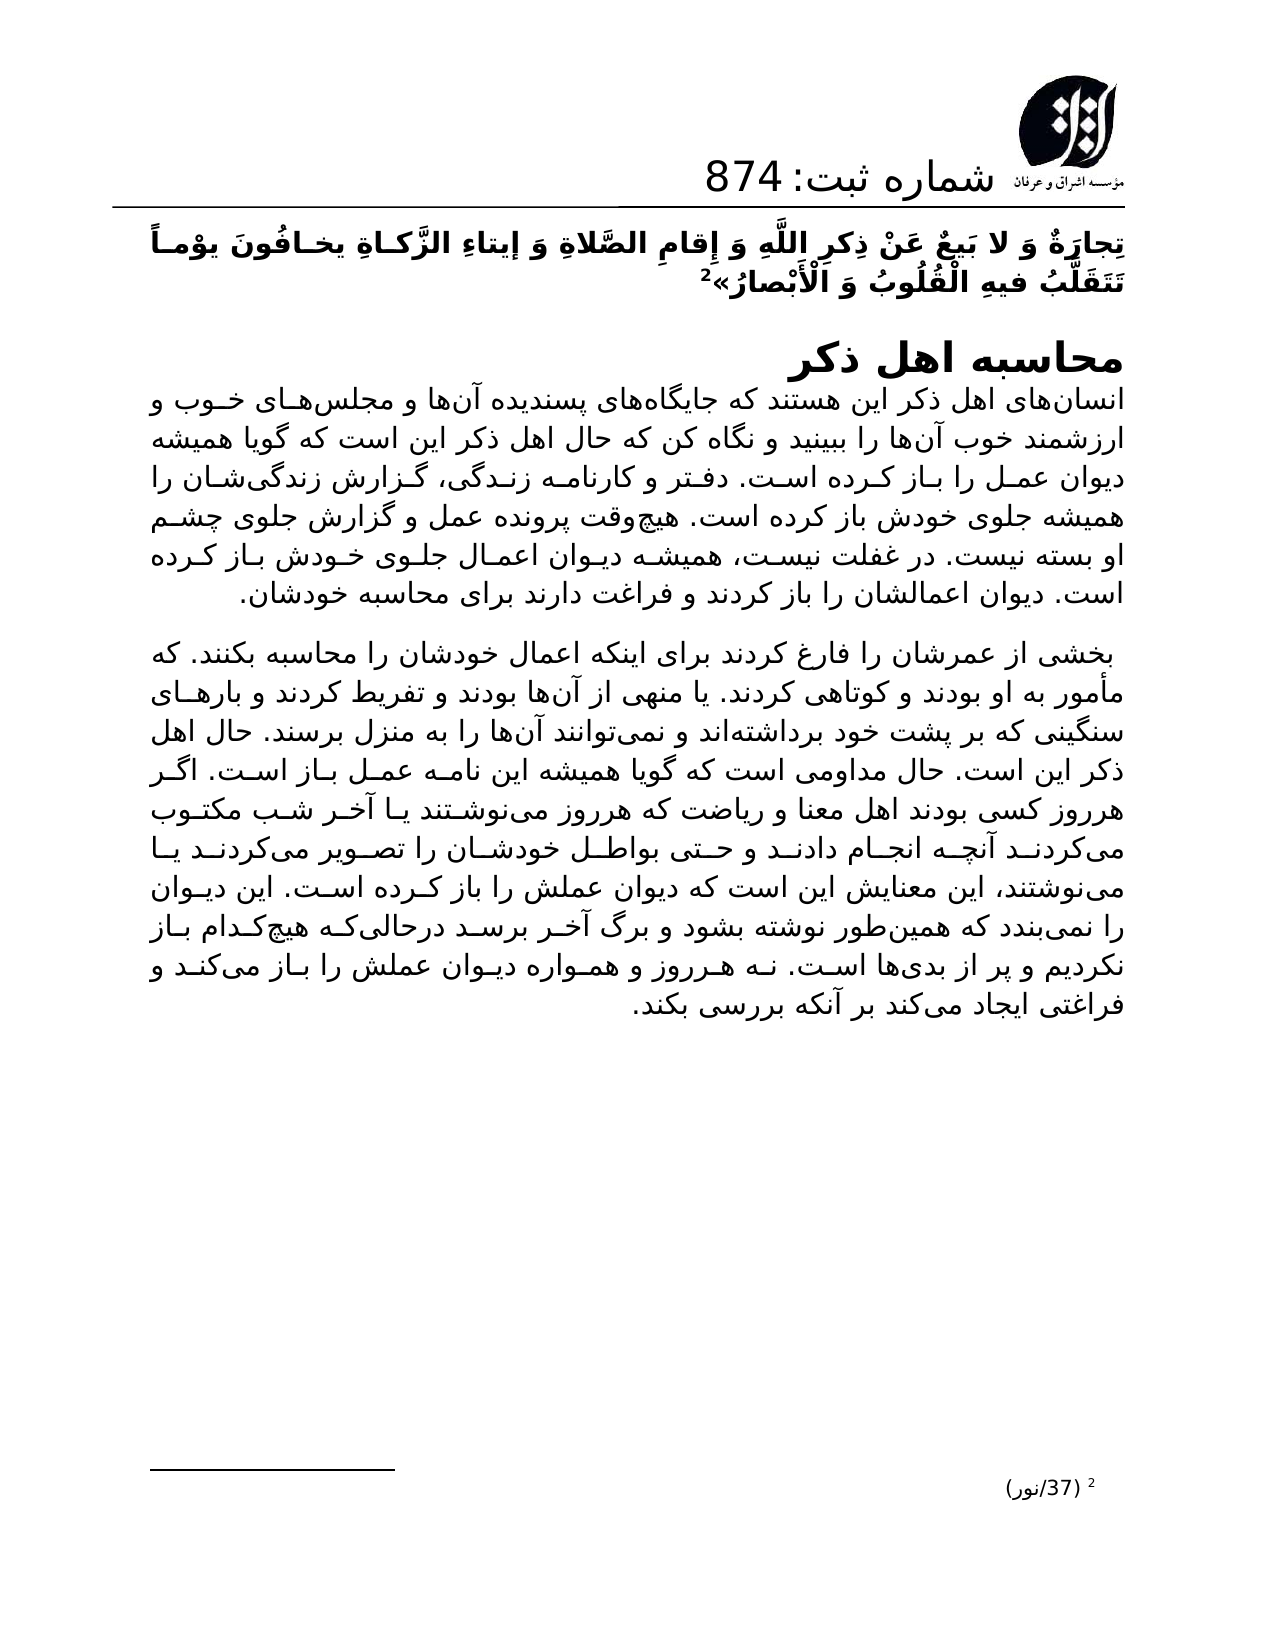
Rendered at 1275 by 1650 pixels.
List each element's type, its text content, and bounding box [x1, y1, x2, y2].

subtitle محاسبه اهل ذکر [150, 333, 1125, 382]
picture [1010, 75, 1125, 192]
text بخشی از عمرشان را فارغ کردند برای اینکه اعمال خودشان را محاسبه بکنند. که مأمور به او بودند و کوتاهی کردند. یا منهی از آن‌ها بودند و تفریط کردند و بارهای سنگینی که بر پشت خود برداشته‌اند و نمی‌توانند آن‌ها را به منزل برسند. حال اهل ذکر این است. حال مداومی است که گویا همیشه این نامه عمل باز است. اگر هرروز کسی بودند اهل معنا و ریاضت که هرروز می‌نوشتند یا آخر شب مکتوب می‌کردند آنچه انجام دادند و حتی بواطل خودشان را تصویر می‌کردند یا می‌نوشتند، این معنایش این است که دیوان عملش را باز کرده است. این دیوان را نمی‌بندد که همین‌طور نوشته بشود و برگ آخر برسد درحالی‌که هیچ‌کدام باز نکردیم و پر از بدی‌ها است. نه هرروز و همواره دیوان عملش را باز می‌کند و فراغتی ایجاد می‌کند بر آنکه بررسی بکند. [150, 637, 1125, 1021]
text انسان‌های اهل ذکر این هستند که جایگاه‌های پسندیده آن‌ها و مجلس‌های خوب و ارزشمند خوب آن‌ها را ببینید و نگاه کن که حال اهل ذکر این است که گویا همیشه دیوان عمل را باز کرده است. دفتر و کارنامه زندگی، گزارش زندگی‌شان را همیشه جلوی خودش باز کرده است. هیچ‌وقت پرونده عمل و گزارش جلوی چشم او بسته نیست. در غفلت نیست، همیشه دیوان اعمال جلوی خودش باز کرده است. دیوان اعمالشان را باز کردند و فراغت دارند برای محاسبه خودشان. [150, 382, 1125, 611]
